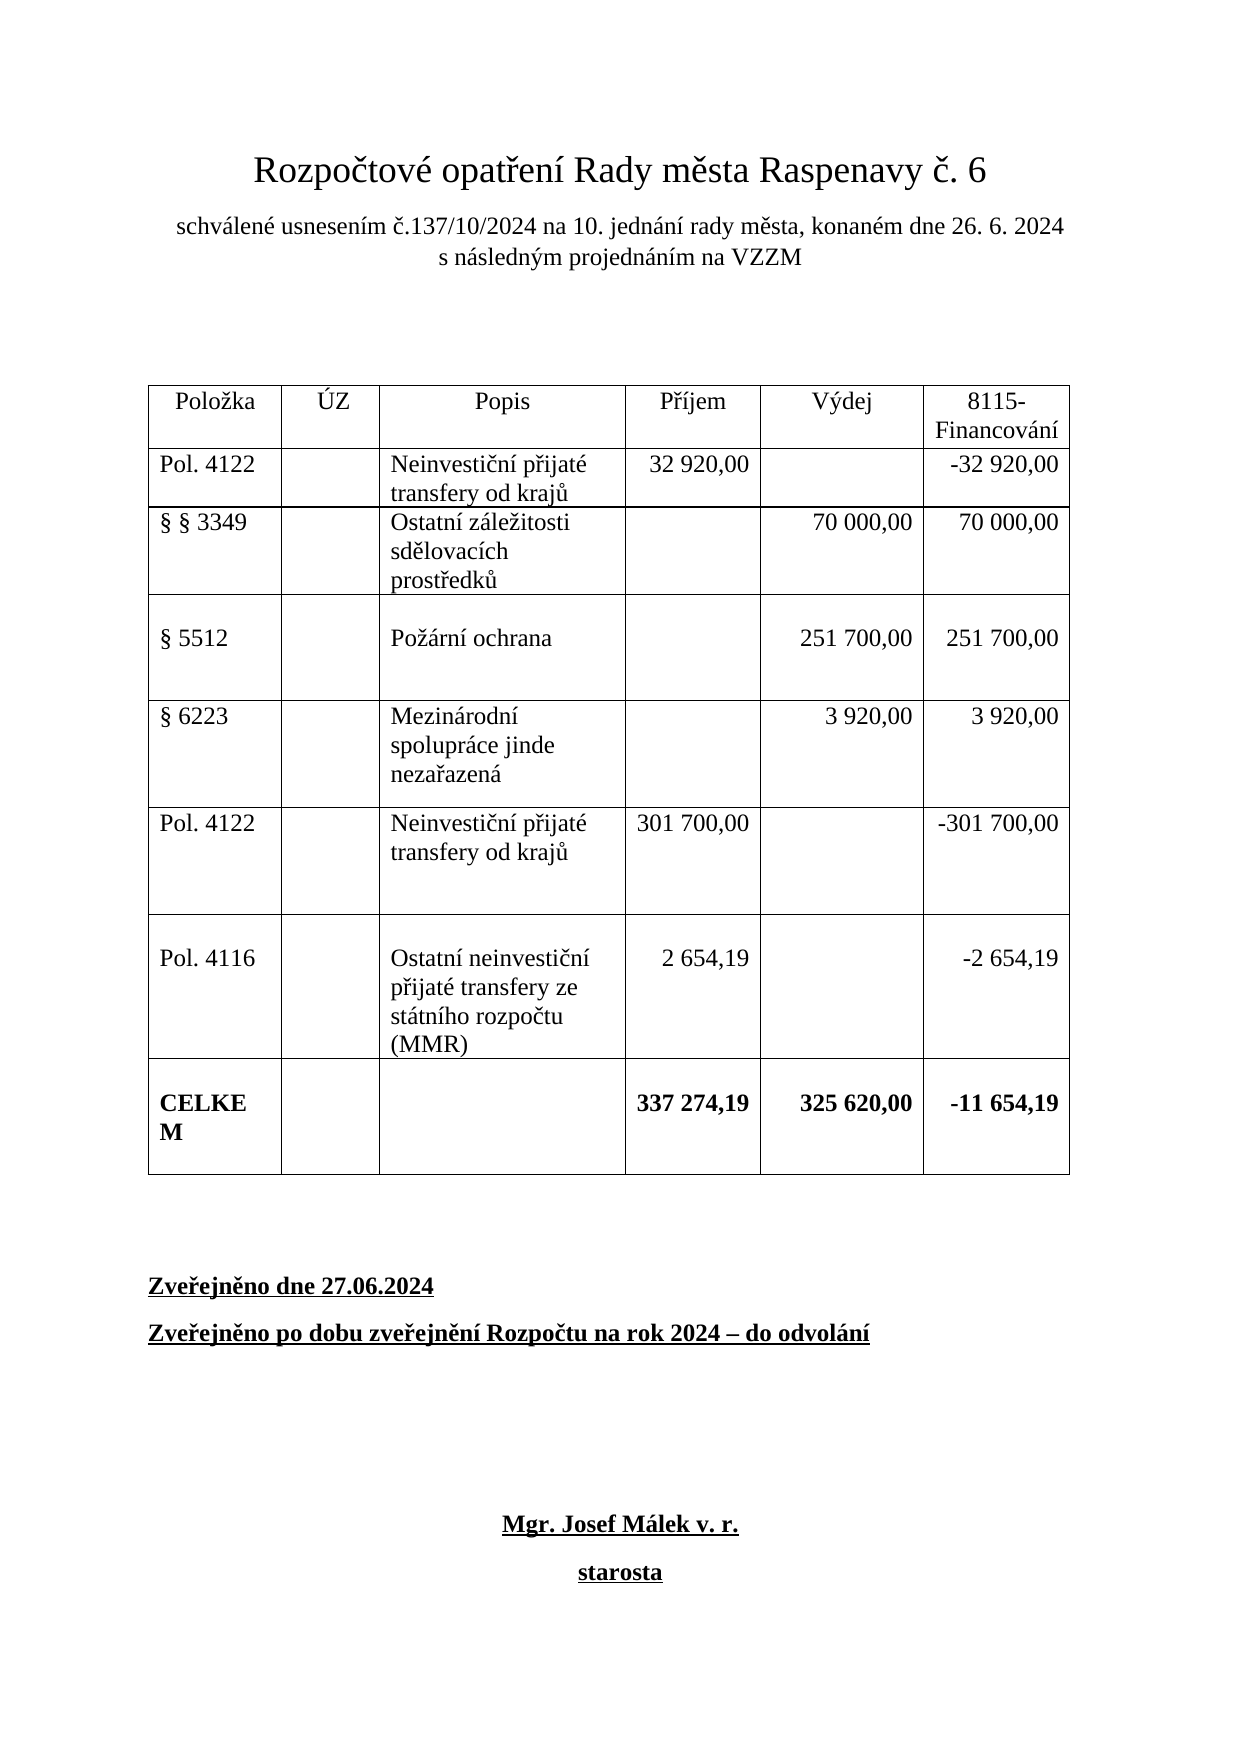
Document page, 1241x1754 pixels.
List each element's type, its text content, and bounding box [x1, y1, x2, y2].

table_cell [282, 701, 379, 807]
table_cell § 6223 [149, 701, 281, 807]
table_cell 70 000,00 [761, 508, 923, 594]
table_cell Neinvestiční přijaté transfery od krajů [380, 808, 625, 913]
table_cell CELKEM [149, 1059, 281, 1174]
table_cell [626, 701, 760, 807]
table_header 8115-Financování [924, 386, 1069, 448]
table_cell Pol. 4122 [149, 808, 281, 913]
table_cell -32 920,00 [924, 449, 1069, 506]
table_header Položka [149, 386, 281, 448]
table_cell 251 700,00 [924, 595, 1069, 700]
table_cell -301 700,00 [924, 808, 1069, 913]
table_cell -11 654,19 [924, 1059, 1069, 1174]
table_cell Ostatní záležitosti sdělovacích prostředků [380, 508, 625, 594]
table_cell 3 920,00 [924, 701, 1069, 807]
table_cell 301 700,00 [626, 808, 760, 913]
table_cell Neinvestiční přijaté transfery od krajů [380, 449, 625, 506]
text Zveřejněno dne 27.06.2024 [148, 1271, 1093, 1299]
table_cell [380, 1059, 625, 1174]
table_cell [626, 595, 760, 700]
table_cell [282, 1059, 379, 1174]
table_header ÚZ [282, 386, 379, 448]
table_cell 2 654,19 [626, 915, 760, 1058]
table_cell [282, 595, 379, 700]
table_header Výdej [761, 386, 923, 448]
text Zveřejněno po dobu zveřejnění Rozpočtu na rok 2024 – do odvolání [148, 1318, 1093, 1347]
table_cell § 5512 [149, 595, 281, 700]
table_cell Pol. 4122 [149, 449, 281, 506]
table_cell -2 654,19 [924, 915, 1069, 1058]
table_cell 337 274,19 [626, 1059, 760, 1174]
table_cell 70 000,00 [924, 508, 1069, 594]
table_cell Požární ochrana [380, 595, 625, 700]
table_cell [282, 915, 379, 1058]
table_cell [282, 808, 379, 913]
table_cell Ostatní neinvestiční přijaté transfery ze státního rozpočtu (MMR) [380, 915, 625, 1058]
text starosta [148, 1557, 1093, 1586]
table_cell 325 620,00 [761, 1059, 923, 1174]
table_cell [626, 508, 760, 594]
table_cell Mezinárodní spolupráce jinde nezařazená [380, 701, 625, 807]
table_header Příjem [626, 386, 760, 448]
table_cell [761, 808, 923, 913]
table_cell 251 700,00 [761, 595, 923, 700]
table_cell [761, 915, 923, 1058]
table_header Popis [380, 386, 625, 448]
text Mgr. Josef Málek v. r. [148, 1509, 1093, 1538]
text schválené usnesením č.137/10/2024 na 10. jednání rady města, konaném dne 26. 6. 2024 s následným projednáním na VZZM [148, 211, 1093, 271]
table_cell [761, 449, 923, 506]
text Rozpočtové opatření Rady města Raspenavy č. 6 [148, 148, 1093, 191]
table_cell [282, 449, 379, 506]
table_cell § § 3349 [149, 508, 281, 594]
table_cell 3 920,00 [761, 701, 923, 807]
table_cell 32 920,00 [626, 449, 760, 506]
table_cell [282, 508, 379, 594]
table_cell Pol. 4116 [149, 915, 281, 1058]
